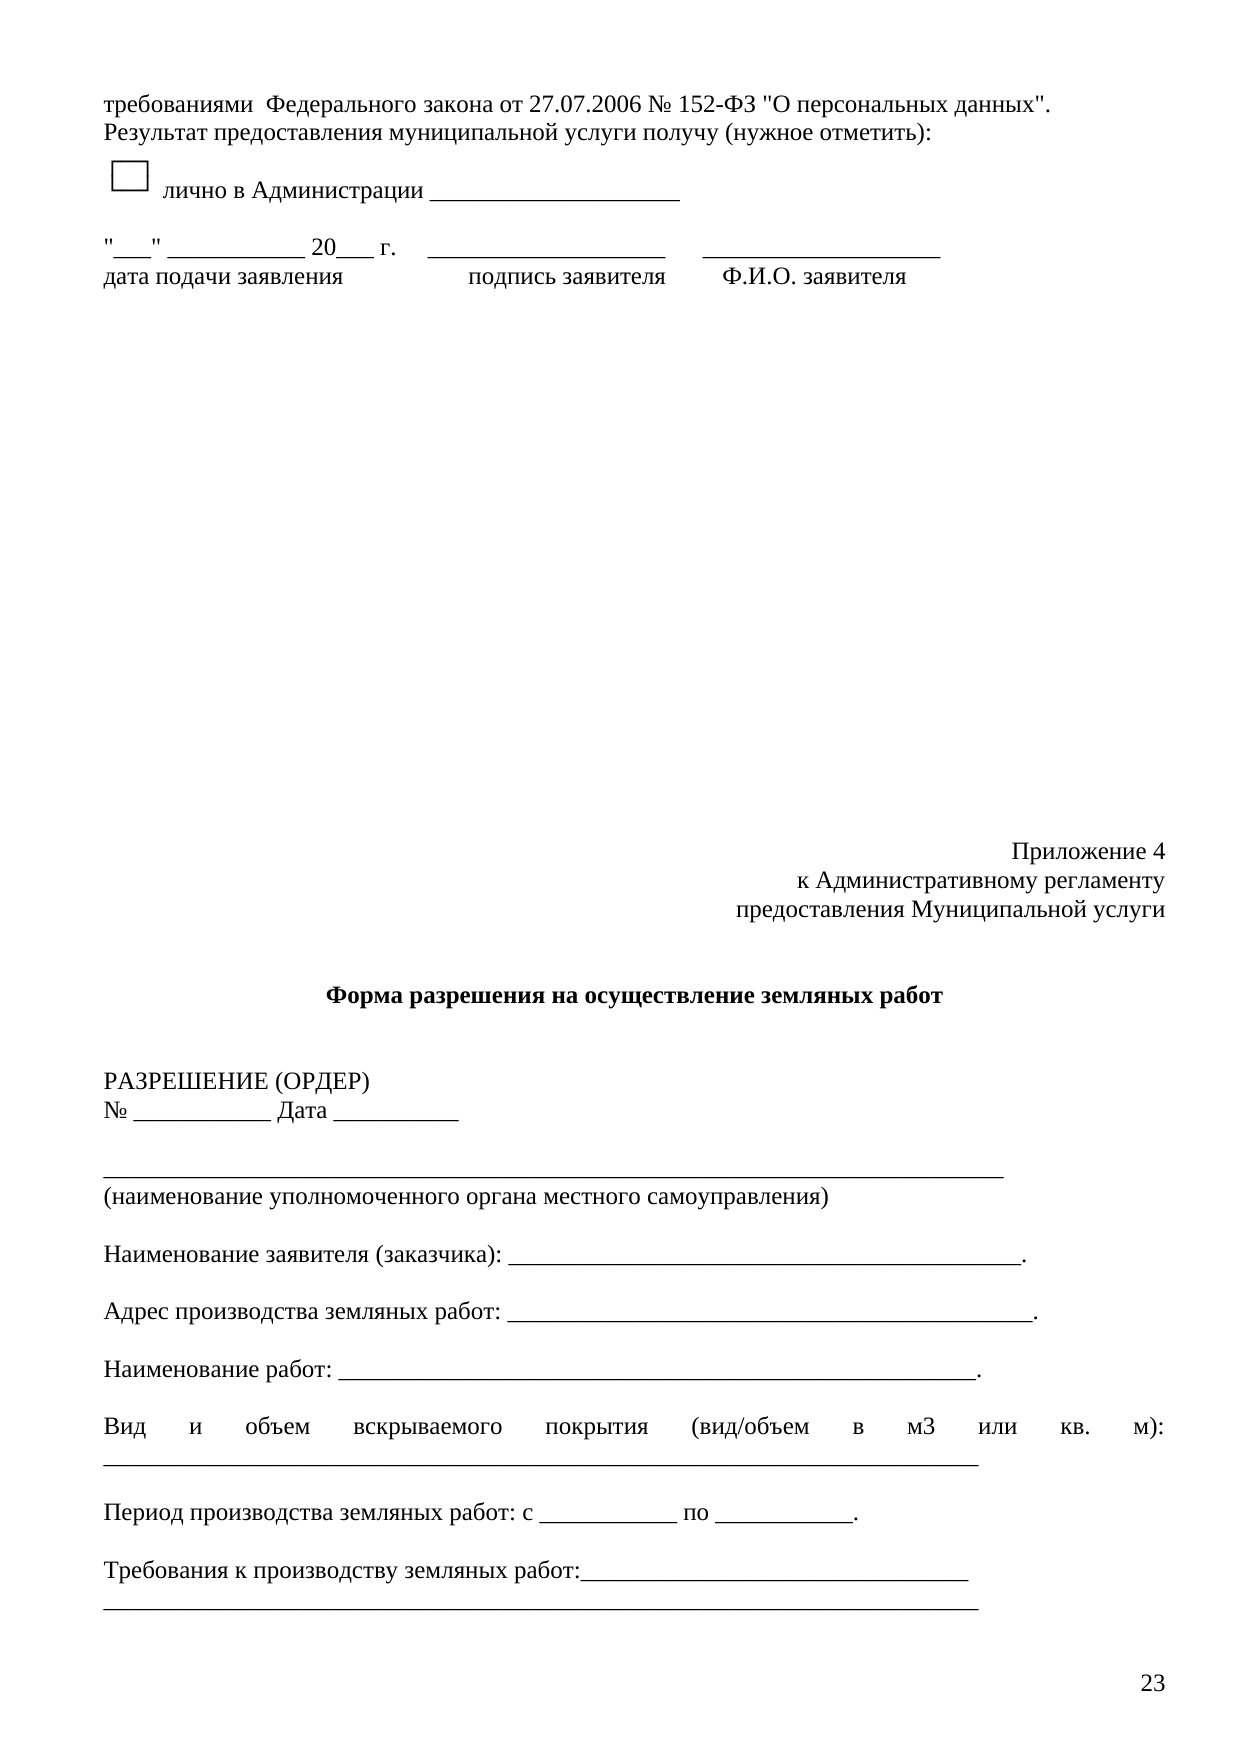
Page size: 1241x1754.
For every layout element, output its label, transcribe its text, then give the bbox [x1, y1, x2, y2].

text дата подачи заявления подпись заявителя Ф.И.О. заявителя [103, 261, 1165, 290]
text Результат предоставления муниципальной услуги получу (нужное отметить): [103, 117, 1165, 146]
text Адрес производства земляных работ: __________________________________________. [103, 1296, 1165, 1325]
text ┌─┐ [103, 146, 1165, 175]
text Требования к производству земляных работ:_______________________________ [103, 1555, 1165, 1584]
text Приложение 4 [103, 836, 1165, 865]
text Наименование работ: ___________________________________________________. [103, 1354, 1165, 1382]
text Форма разрешения на осуществление земляных работ [103, 980, 1165, 1009]
text └─┘ лично в Администрации ____________________ [103, 175, 1165, 204]
text "___" ___________ 20___ г. ___________________ ___________________ [103, 232, 1165, 261]
text (наименование уполномоченного органа местного самоуправления) [103, 1181, 1165, 1210]
text РАЗРЕШЕНИЕ (ОРДЕР) [103, 1066, 1165, 1095]
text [103, 1584, 1165, 1612]
text требованиями Федерального закона от 27.07.2006 № 152-ФЗ "О персональных данных". [103, 89, 1165, 117]
text к Административному регламенту [103, 865, 1165, 894]
text № ___________ Дата __________ [103, 1095, 1165, 1124]
text предоставления Муниципальной услуги [103, 894, 1165, 922]
text Период производства земляных работ: с ___________ по ___________. [103, 1497, 1165, 1526]
text Вид и объем вскрываемого покрытия (вид/объем в м3 или кв. м): ______________________________________________________________________ [103, 1411, 1165, 1469]
text ________________________________________________________________________ [103, 1152, 1165, 1181]
text Наименование заявителя (заказчика): _________________________________________. [103, 1239, 1165, 1267]
